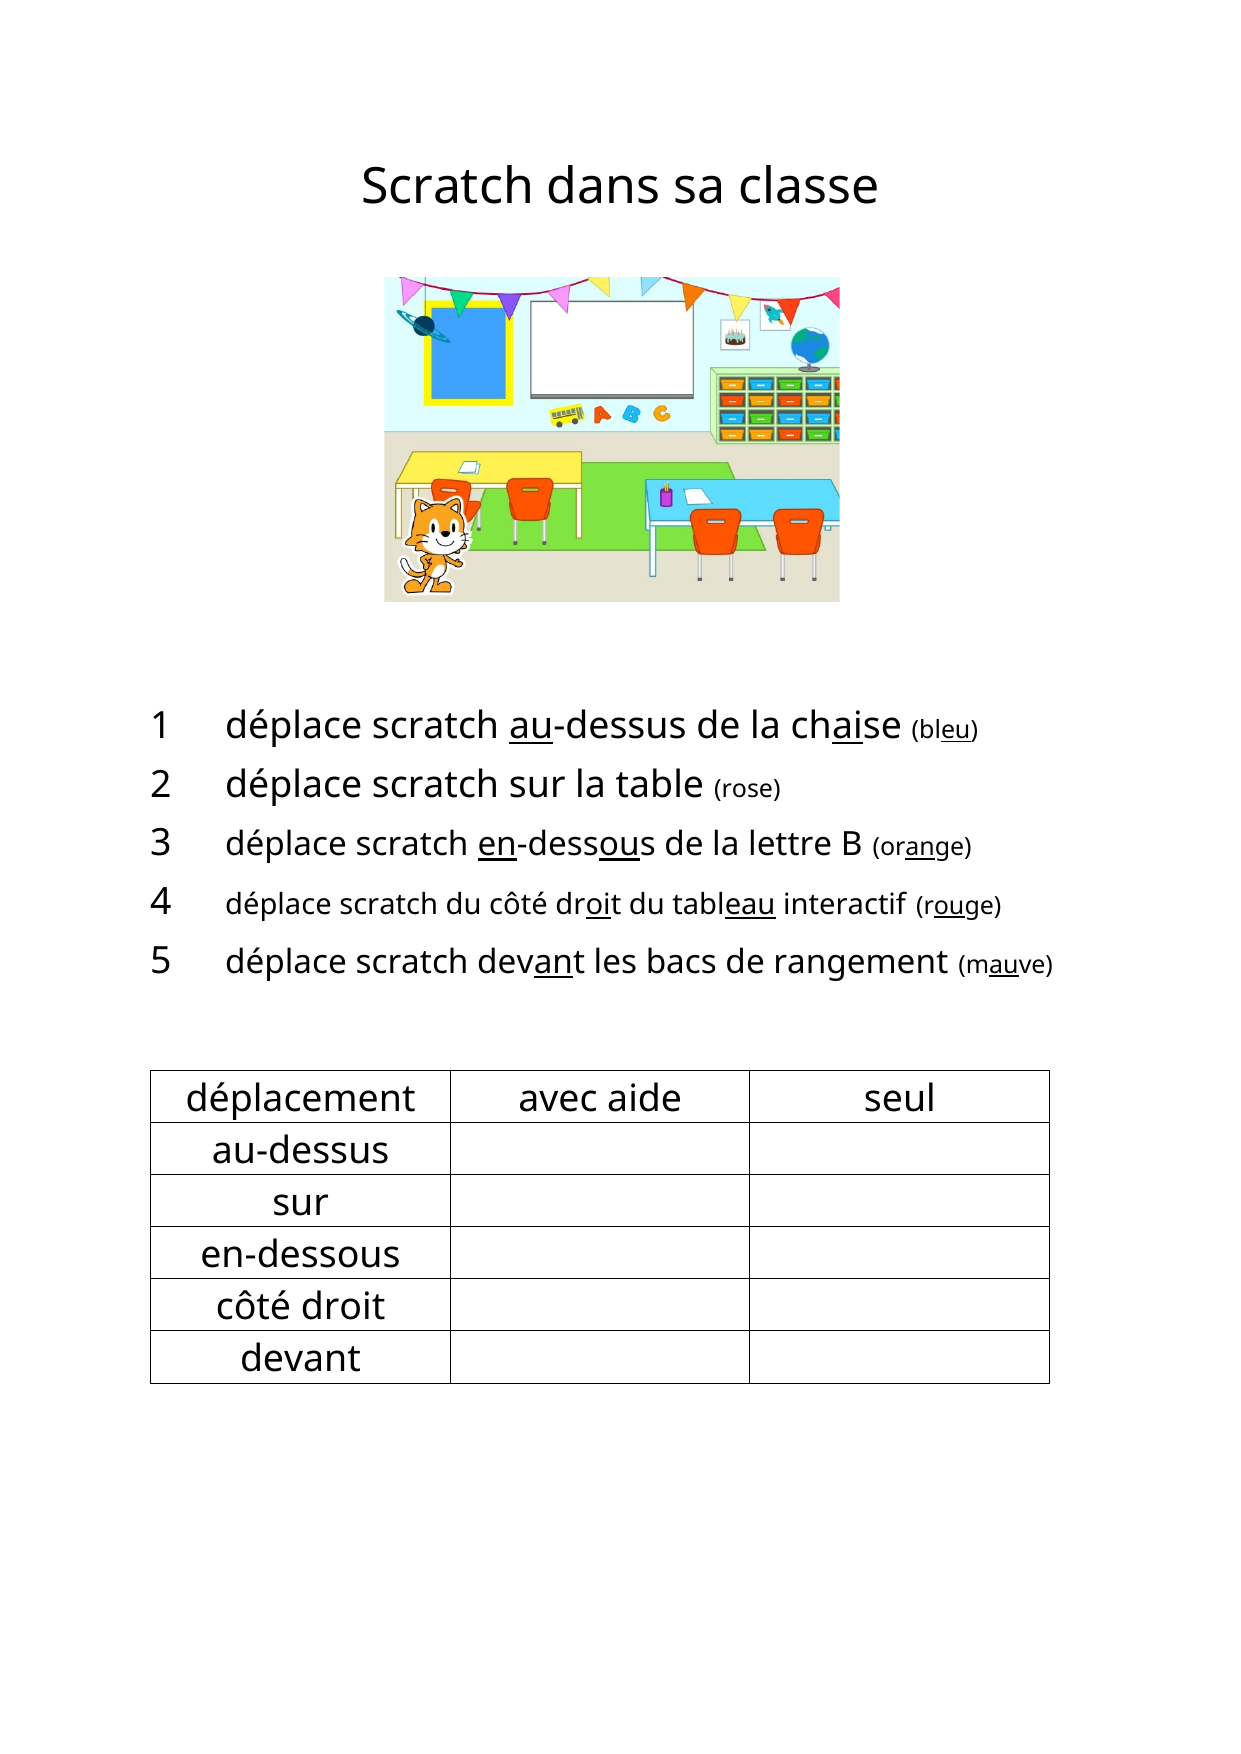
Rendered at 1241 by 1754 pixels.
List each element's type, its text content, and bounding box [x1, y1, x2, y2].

table_cell [750, 1227, 1049, 1278]
table_cell [750, 1279, 1049, 1330]
table_cell côté droit [151, 1279, 450, 1330]
table_cell en-dessous [151, 1227, 450, 1278]
text 2 déplace scratch sur la table (rose) [150, 757, 1090, 808]
table_cell [750, 1331, 1049, 1382]
table_cell [451, 1279, 749, 1330]
table_cell [451, 1331, 749, 1382]
table_cell devant [151, 1331, 450, 1382]
text 5 déplace scratch devant les bacs de rangement (mauve) [150, 933, 1090, 984]
table_cell [451, 1227, 749, 1278]
table_header déplacement [151, 1071, 450, 1122]
table_cell [451, 1123, 749, 1174]
table_cell sur [151, 1175, 450, 1226]
text 4 déplace scratch du côté droit du tableau interactif (rouge) [150, 874, 1090, 925]
picture [384, 277, 840, 602]
text Scratch dans sa classe [150, 150, 1090, 218]
text 1 déplace scratch au-dessus de la chaise (bleu) [150, 698, 1090, 749]
table_cell [451, 1175, 749, 1226]
table_header avec aide [451, 1071, 749, 1122]
table_header seul [750, 1071, 1049, 1122]
table_cell [750, 1123, 1049, 1174]
table_cell [750, 1175, 1049, 1226]
table_cell au-dessus [151, 1123, 450, 1174]
text 3 déplace scratch en-dessous de la lettre B (orange) [150, 816, 1090, 867]
